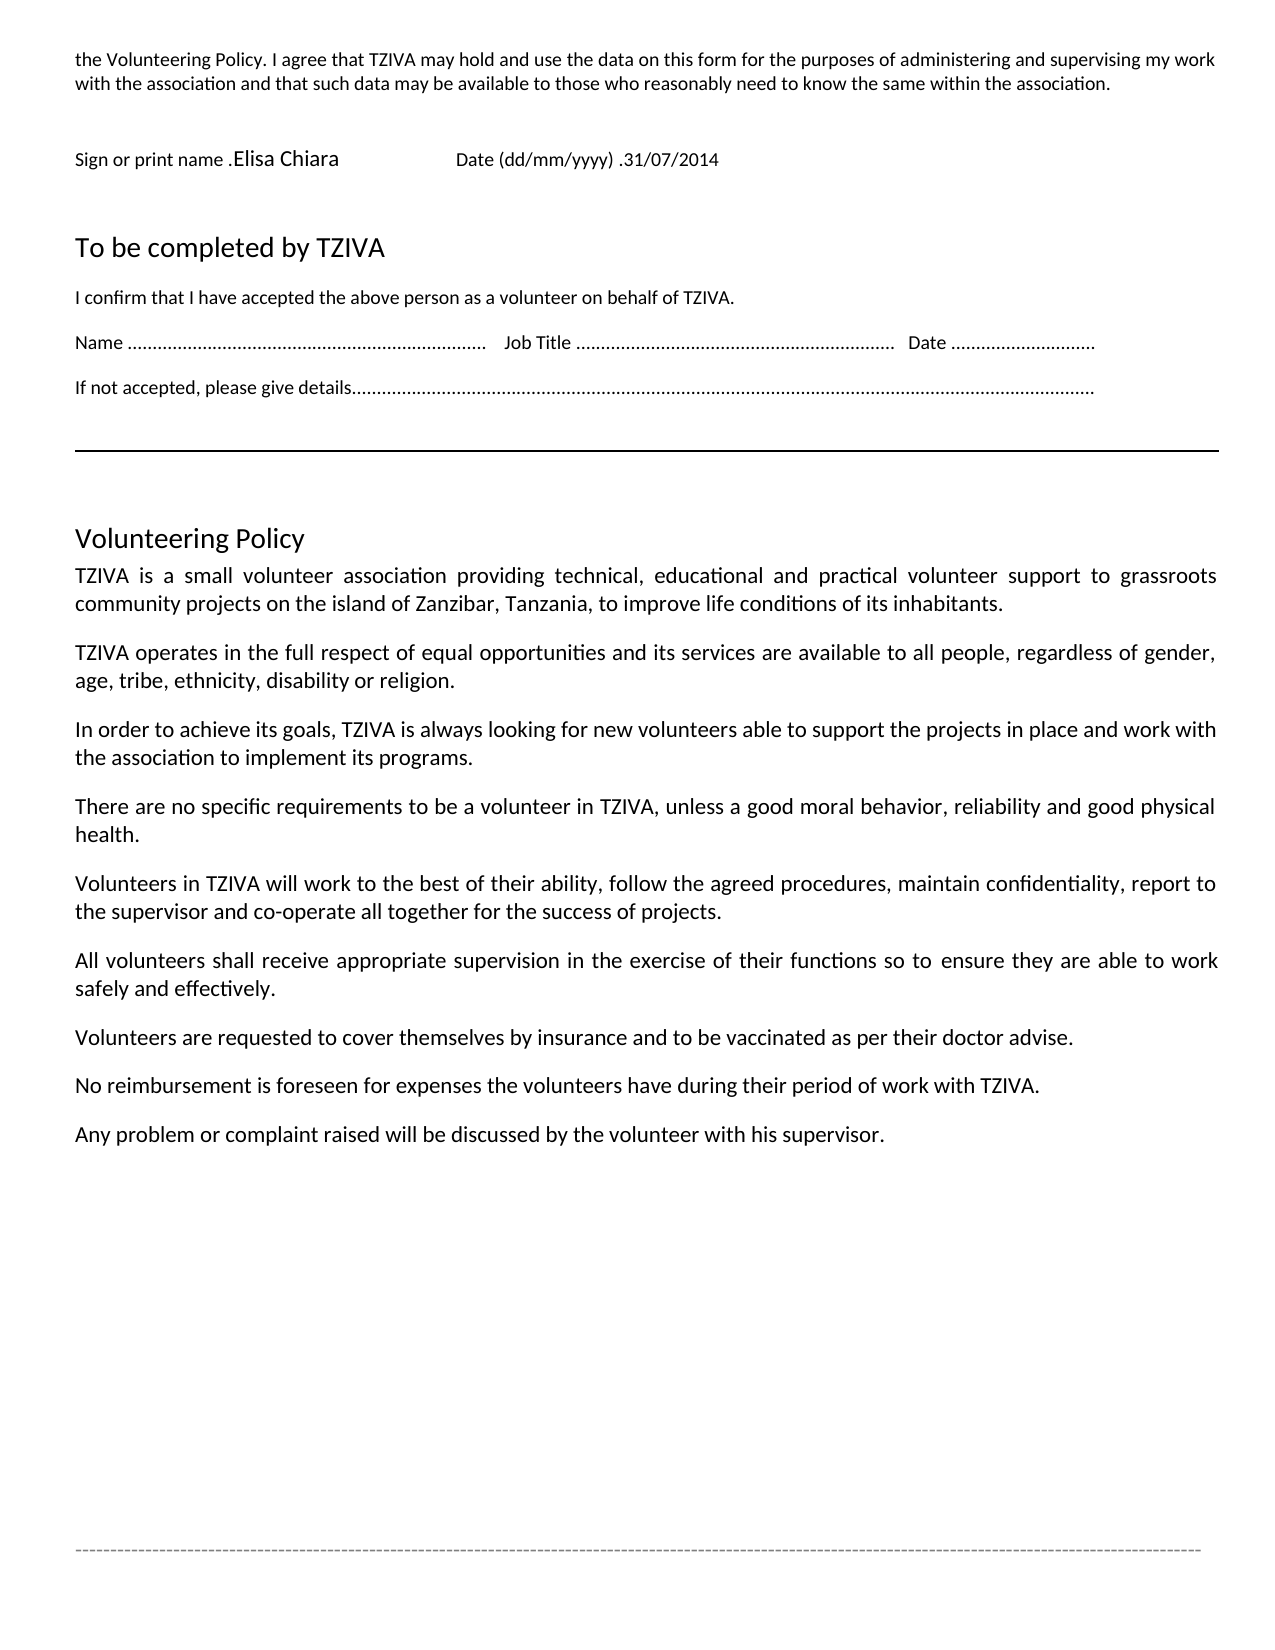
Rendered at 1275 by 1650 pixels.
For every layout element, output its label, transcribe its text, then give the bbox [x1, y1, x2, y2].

text No reimbursement is foreseen for expenses the volunteers have during their period of work with TZIVA. [75, 1072, 1219, 1100]
text In order to achieve its goals, TZIVA is always looking for new volunteers able to support the projects in place and work with the association to implement its programs. [75, 715, 1219, 771]
text I confirm that I have accepted the above person as a volunteer on behalf of TZIVA. [75, 285, 1219, 309]
text To be completed by TZIVA [75, 229, 1219, 264]
text Volunteers in TZIVA will work to the best of their ability, follow the agreed procedures, maintain confidentiality, report to the supervisor and co-operate all together for the success of projects. [75, 869, 1219, 925]
text TZIVA operates in the full respect of equal opportunities and its services are available to all people, regardless of gender, age, tribe, ethnicity, disability or religion. [75, 638, 1219, 694]
text There are no specific requirements to be a volunteer in TZIVA, unless a good moral behavior, reliability and good physical health. [75, 792, 1219, 848]
text If not accepted, please give details..................................................................................................................................................... [75, 375, 1219, 399]
text Volunteering Policy [75, 521, 1219, 556]
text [75, 47, 1219, 95]
text All volunteers shall receive appropriate supervision in the exercise of their functions so to ensure they are able to work safely and effectively. [75, 946, 1219, 1002]
text Sign or print name . Date (dd/mm/yyyy) . [75, 144, 1219, 172]
text TZIVA is a small volunteer association providing technical, educational and practical volunteer support to grassroots community projects on the island of Zanzibar, Tanzania, to improve life conditions of its inhabitants. [75, 562, 1219, 618]
text Name ........................................................................ Job Title ................................................................ Date ............................. [75, 330, 1219, 354]
text Volunteers are requested to cover themselves by insurance and to be vaccinated as per their doctor advise. [75, 1023, 1219, 1051]
text ----------------------------------------------------------------------------------------------------------------------------------------------------------------- [75, 1535, 1219, 1563]
text Any problem or complaint raised will be discussed by the volunteer with his supervisor. [75, 1121, 1219, 1148]
